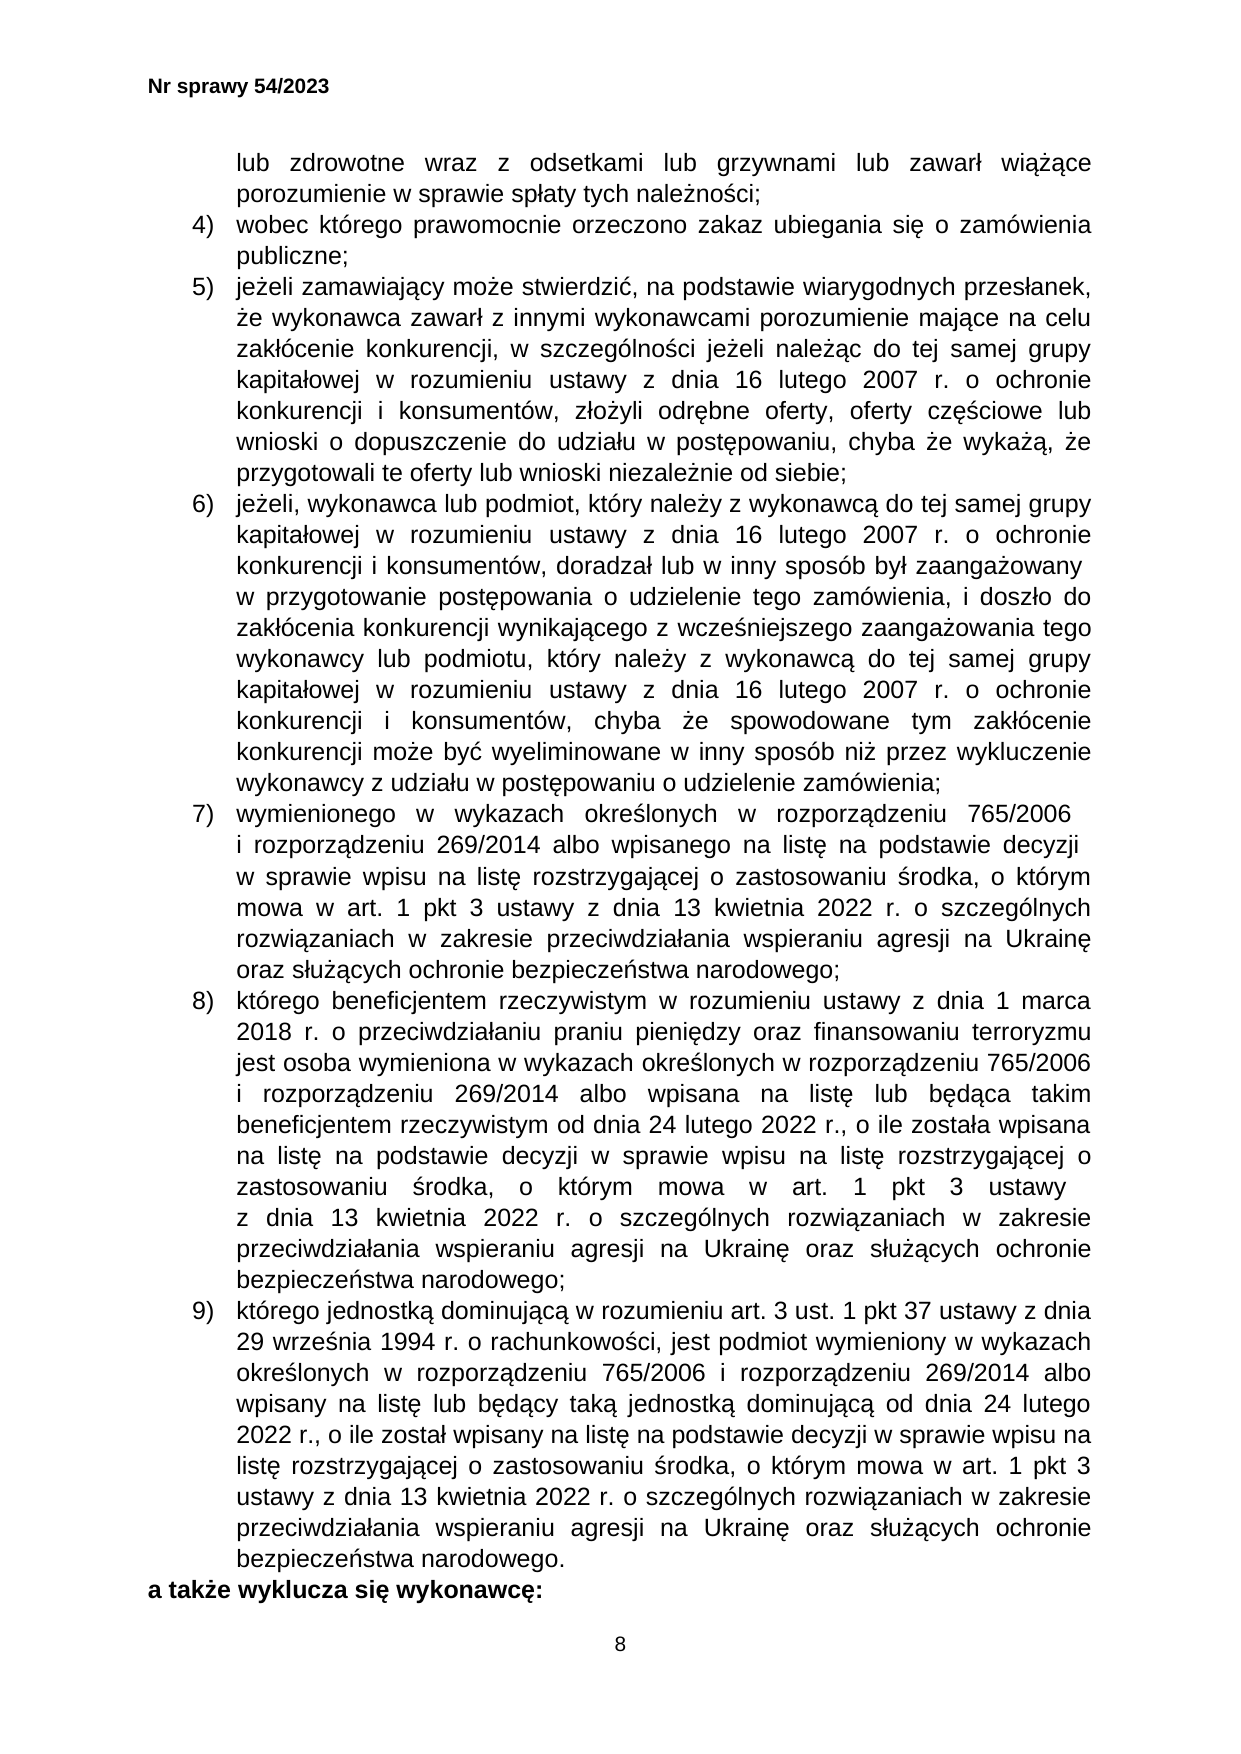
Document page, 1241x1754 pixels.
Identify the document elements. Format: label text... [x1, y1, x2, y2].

list którego beneficjentem rzeczywistym w rozumieniu ustawy z dnia 1 marca 2018 r. o przeciwdziałaniu praniu pieniędzy oraz finansowaniu terroryzmu jest osoba wymieniona w wykazach określonych w rozporządzeniu 765/2006 i rozporządzeniu 269/2014 albo wpisana na listę lub będąca takim beneficjentem rzeczywistym od dnia 24 lutego 2022 r., o ile została wpisana na listę na podstawie decyzji w sprawie wpisu na listę rozstrzygającej o zastosowaniu środka, o którym mowa w art. 1 pkt 3 ustawy z dnia 13 kwietnia 2022 r. o szczególnych rozwiązaniach w zakresie przeciwdziałania wspieraniu agresji na Ukrainę oraz służących ochronie bezpieczeństwa narodowego; [192, 986, 1093, 1294]
list jeżeli zamawiający może stwierdzić, na podstawie wiarygodnych przesłanek, że wykonawca zawarł z innymi wykonawcami porozumienie mające na celu zakłócenie konkurencji, w szczególności jeżeli należąc do tej samej grupy kapitałowej w rozumieniu ustawy z dnia 16 lutego 2007 r. o ochronie konkurencji i konsumentów, złożyli odrębne oferty, oferty częściowe lub wnioski o dopuszczenie do udziału w postępowaniu, chyba że wykażą, że przygotowali te oferty lub wnioski niezależnie od siebie; [192, 272, 1093, 487]
list jeżeli, wykonawca lub podmiot, który należy z wykonawcą do tej samej grupy kapitałowej w rozumieniu ustawy z dnia 16 lutego 2007 r. o ochronie konkurencji i konsumentów, doradzał lub w inny sposób był zaangażowany w przygotowanie postępowania o udzielenie tego zamówienia, i doszło do zakłócenia konkurencji wynikającego z wcześniejszego zaangażowania tego wykonawcy lub podmiotu, który należy z wykonawcą do tej samej grupy kapitałowej w rozumieniu ustawy z dnia 16 lutego 2007 r. o ochronie konkurencji i konsumentów, chyba że spowodowane tym zakłócenie konkurencji może być wyeliminowane w inny sposób niż przez wykluczenie wykonawcy z udziału w postępowaniu o udzielenie zamówienia; [192, 489, 1093, 797]
text a także wyklucza się wykonawcę: [148, 1576, 1093, 1604]
list wymienionego w wykazach określonych w rozporządzeniu 765/2006 i rozporządzeniu 269/2014 albo wpisanego na listę na podstawie decyzji w sprawie wpisu na listę rozstrzygającej o zastosowaniu środka, o którym mowa w art. 1 pkt 3 ustawy z dnia 13 kwietnia 2022 r. o szczególnych rozwiązaniach w zakresie przeciwdziałania wspieraniu agresji na Ukrainę oraz służących ochronie bezpieczeństwa narodowego; [192, 799, 1093, 983]
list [192, 148, 1093, 207]
list wobec którego prawomocnie orzeczono zakaz ubiegania się o zamówienia publiczne; [192, 210, 1093, 269]
list którego jednostką dominującą w rozumieniu art. 3 ust. 1 pkt 37 ustawy z dnia 29 września 1994 r. o rachunkowości, jest podmiot wymieniony w wykazach określonych w rozporządzeniu 765/2006 i rozporządzeniu 269/2014 albo wpisany na listę lub będący taką jednostką dominującą od dnia 24 lutego 2022 r., o ile został wpisany na listę na podstawie decyzji w sprawie wpisu na listę rozstrzygającej o zastosowaniu środka, o którym mowa w art. 1 pkt 3 ustawy z dnia 13 kwietnia 2022 r. o szczególnych rozwiązaniach w zakresie przeciwdziałania wspieraniu agresji na Ukrainę oraz służących ochronie bezpieczeństwa narodowego. [192, 1296, 1093, 1573]
